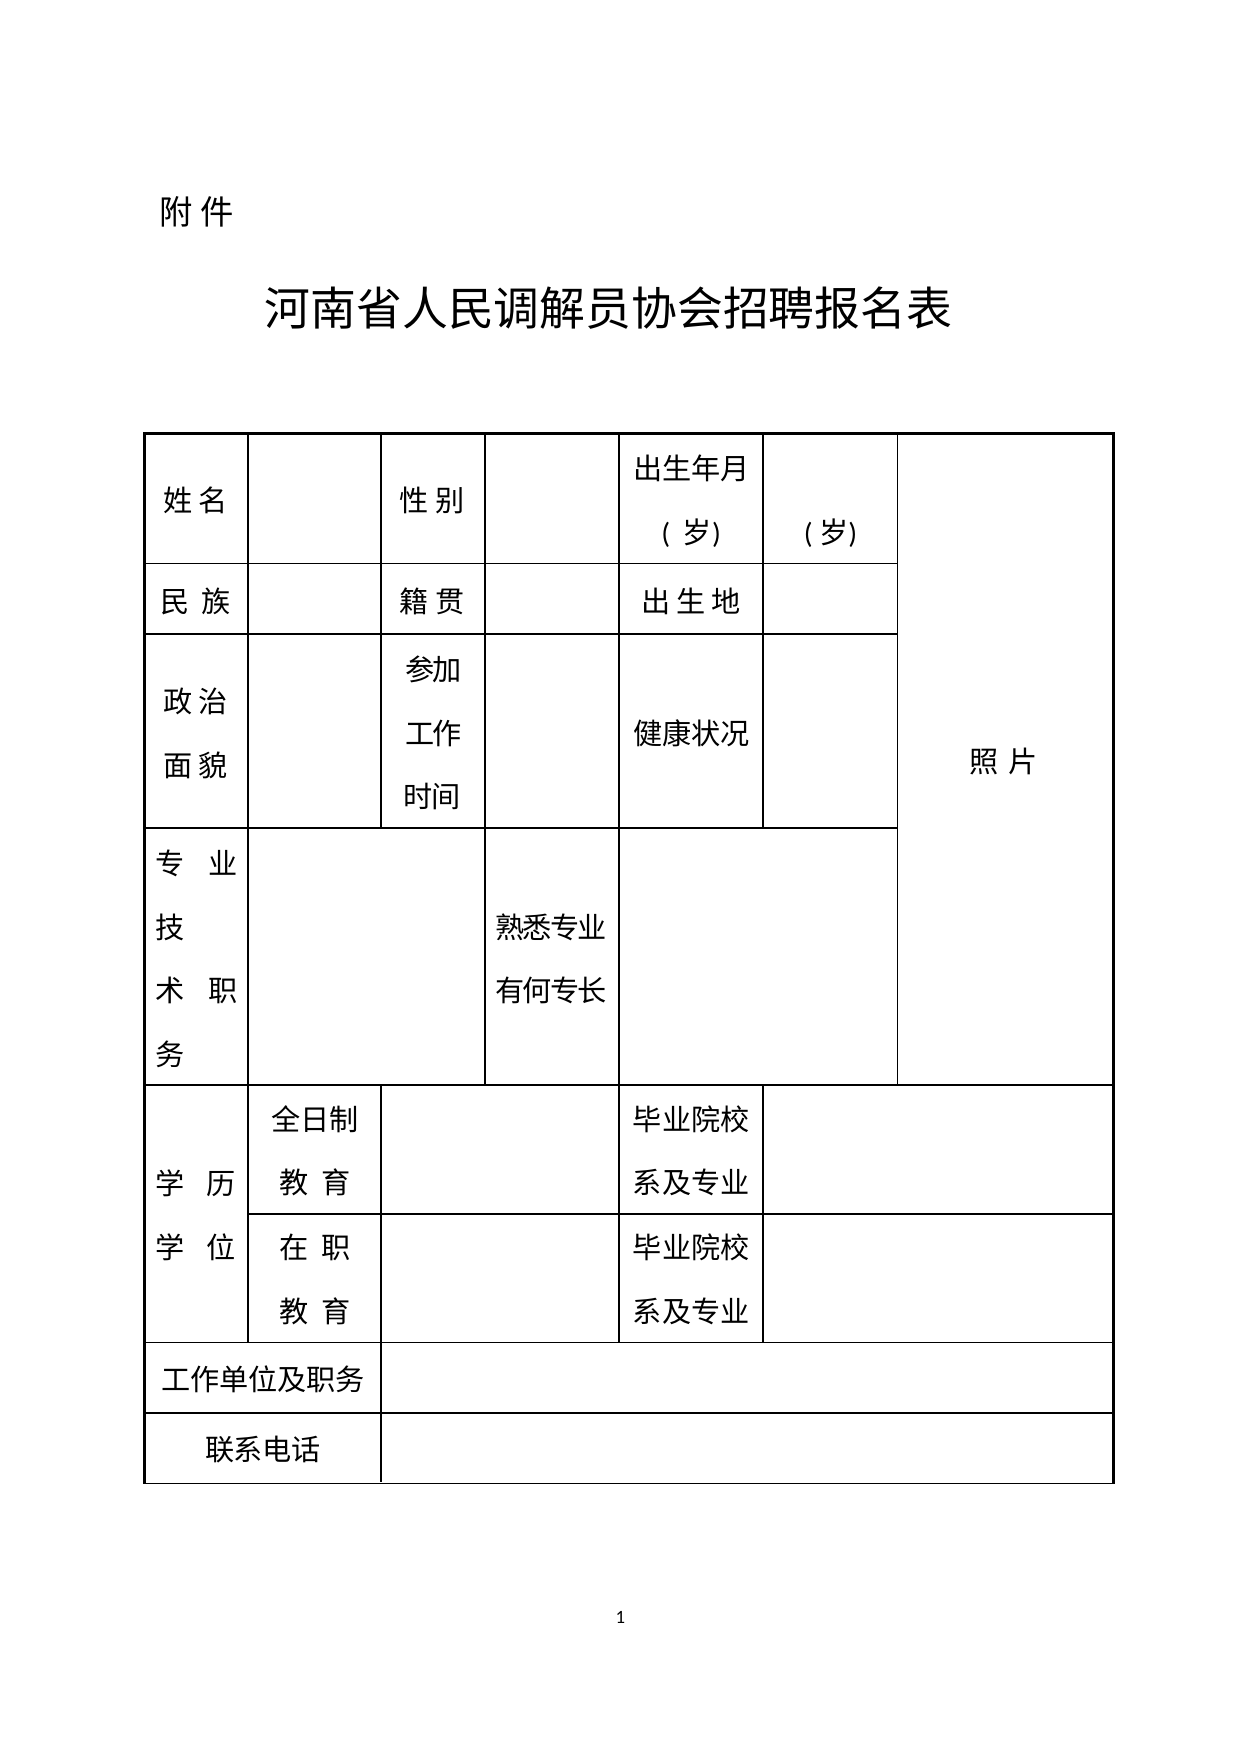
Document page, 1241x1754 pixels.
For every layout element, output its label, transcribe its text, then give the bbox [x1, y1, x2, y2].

table_cell [486, 564, 618, 633]
table_cell [764, 564, 897, 633]
table_cell 参加工作时间 [382, 635, 484, 827]
table_cell 出 生 地 [620, 564, 762, 633]
table_cell 学历 学位 [146, 1086, 247, 1342]
table_header 性 别 [382, 435, 484, 562]
table_cell [764, 1086, 1112, 1213]
table_cell [486, 635, 618, 827]
table_cell [249, 829, 484, 1084]
text 附 件 [159, 178, 1081, 242]
table_cell 在 职 教 育 [249, 1215, 380, 1342]
table_cell 全日制 教 育 [249, 1086, 380, 1213]
table_cell [620, 829, 897, 1084]
table_header 出生年月 ( 岁) [620, 435, 762, 562]
table_cell 专业技 术职务 [146, 829, 247, 1084]
table_cell 籍 贯 [382, 564, 484, 633]
table_header [486, 435, 618, 562]
table_cell 联系电话 [146, 1414, 380, 1482]
table_cell [764, 635, 897, 827]
table_cell [382, 1414, 1112, 1482]
table_cell [764, 1215, 1112, 1342]
table_header ( 岁) [764, 435, 897, 562]
table_header 照 片 [898, 435, 1112, 1084]
table_cell [382, 1215, 618, 1342]
table_cell 政 治 面 貌 [146, 635, 247, 827]
table_cell 民 族 [146, 564, 247, 633]
table_cell 健康状况 [620, 635, 762, 827]
table_header [249, 435, 380, 562]
table_cell [382, 1343, 1112, 1412]
table_cell [382, 1086, 618, 1213]
table_cell 毕业院校系及专业 [620, 1215, 762, 1342]
text 河南省人民调解员协会招聘报名表 [136, 242, 1081, 369]
table_header 姓 名 [146, 435, 247, 562]
table_cell 工作单位及职务 [146, 1343, 380, 1412]
table_cell 毕业院校 系及专业 [620, 1086, 762, 1213]
table_cell [249, 635, 380, 827]
table_cell 熟悉专业 有何专长 [486, 829, 618, 1084]
table_cell [249, 564, 380, 633]
